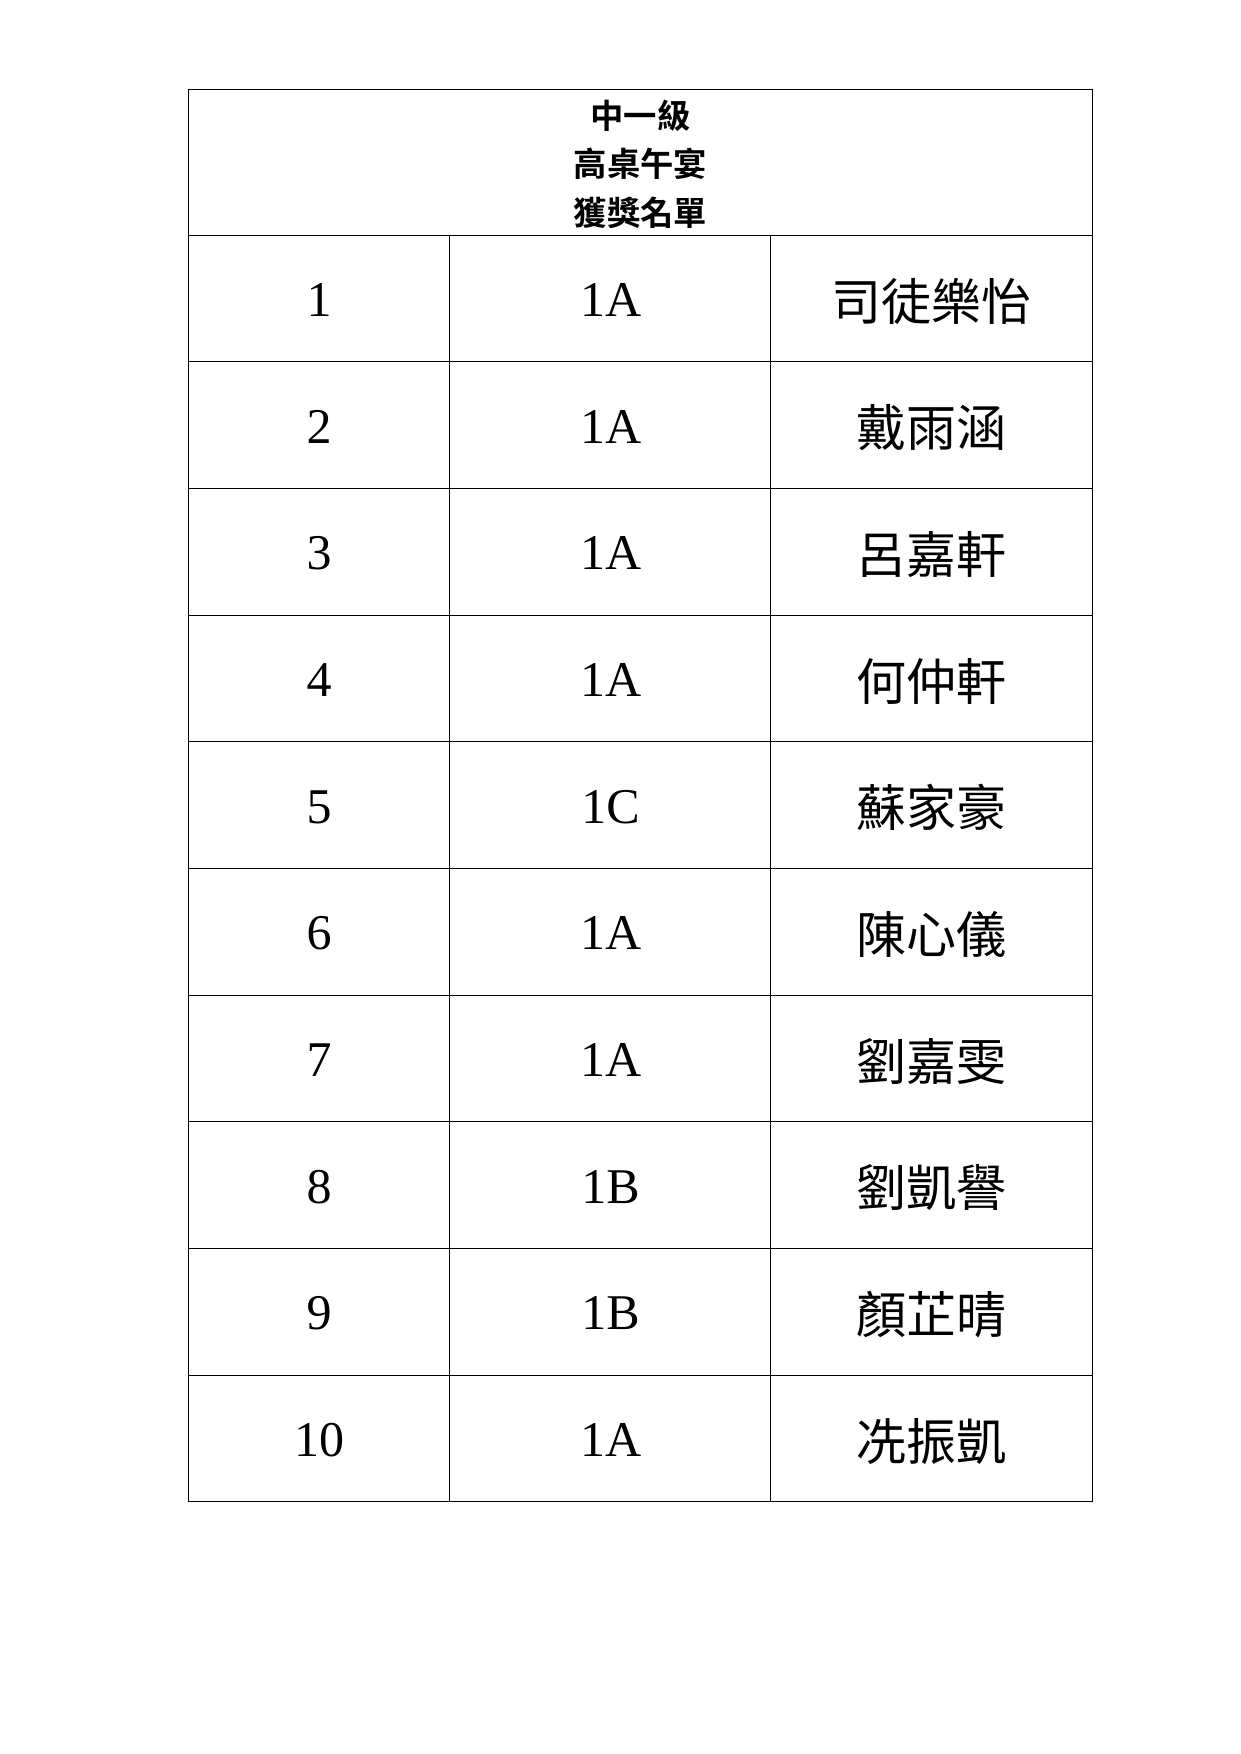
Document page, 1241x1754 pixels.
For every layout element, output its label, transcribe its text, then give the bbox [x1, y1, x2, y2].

table_cell 1A [450, 1376, 770, 1501]
table_cell 何仲軒 [771, 616, 1092, 741]
table_cell 1A [450, 616, 770, 741]
table_cell 10 [189, 1376, 449, 1501]
table_cell 蘇家豪 [771, 742, 1092, 868]
table_cell 1B [450, 1249, 770, 1374]
table_cell 1A [450, 996, 770, 1121]
table_header 中一級 高桌午宴 獲獎名單 [189, 90, 1092, 234]
table_cell 7 [189, 996, 449, 1121]
table_cell 戴雨涵 [771, 362, 1092, 488]
table_cell 5 [189, 742, 449, 868]
table_cell 9 [189, 1249, 449, 1374]
table_cell 1A [450, 489, 770, 614]
table_cell 顏芷晴 [771, 1249, 1092, 1374]
table_cell 1A [450, 362, 770, 488]
table_cell 6 [189, 869, 449, 994]
table_cell 冼振凱 [771, 1376, 1092, 1501]
table_cell 1 [189, 236, 449, 361]
table_cell 呂嘉軒 [771, 489, 1092, 614]
table_cell 1A [450, 236, 770, 361]
table_cell 1B [450, 1122, 770, 1248]
table_cell 陳心儀 [771, 869, 1092, 994]
table_cell 3 [189, 489, 449, 614]
table_cell 4 [189, 616, 449, 741]
table_cell 1A [450, 869, 770, 994]
table_cell 2 [189, 362, 449, 488]
table_cell 1C [450, 742, 770, 868]
table_cell 劉嘉雯 [771, 996, 1092, 1121]
table_cell 司徒樂怡 [771, 236, 1092, 361]
table_cell 8 [189, 1122, 449, 1248]
table_cell 劉凱譽 [771, 1122, 1092, 1248]
